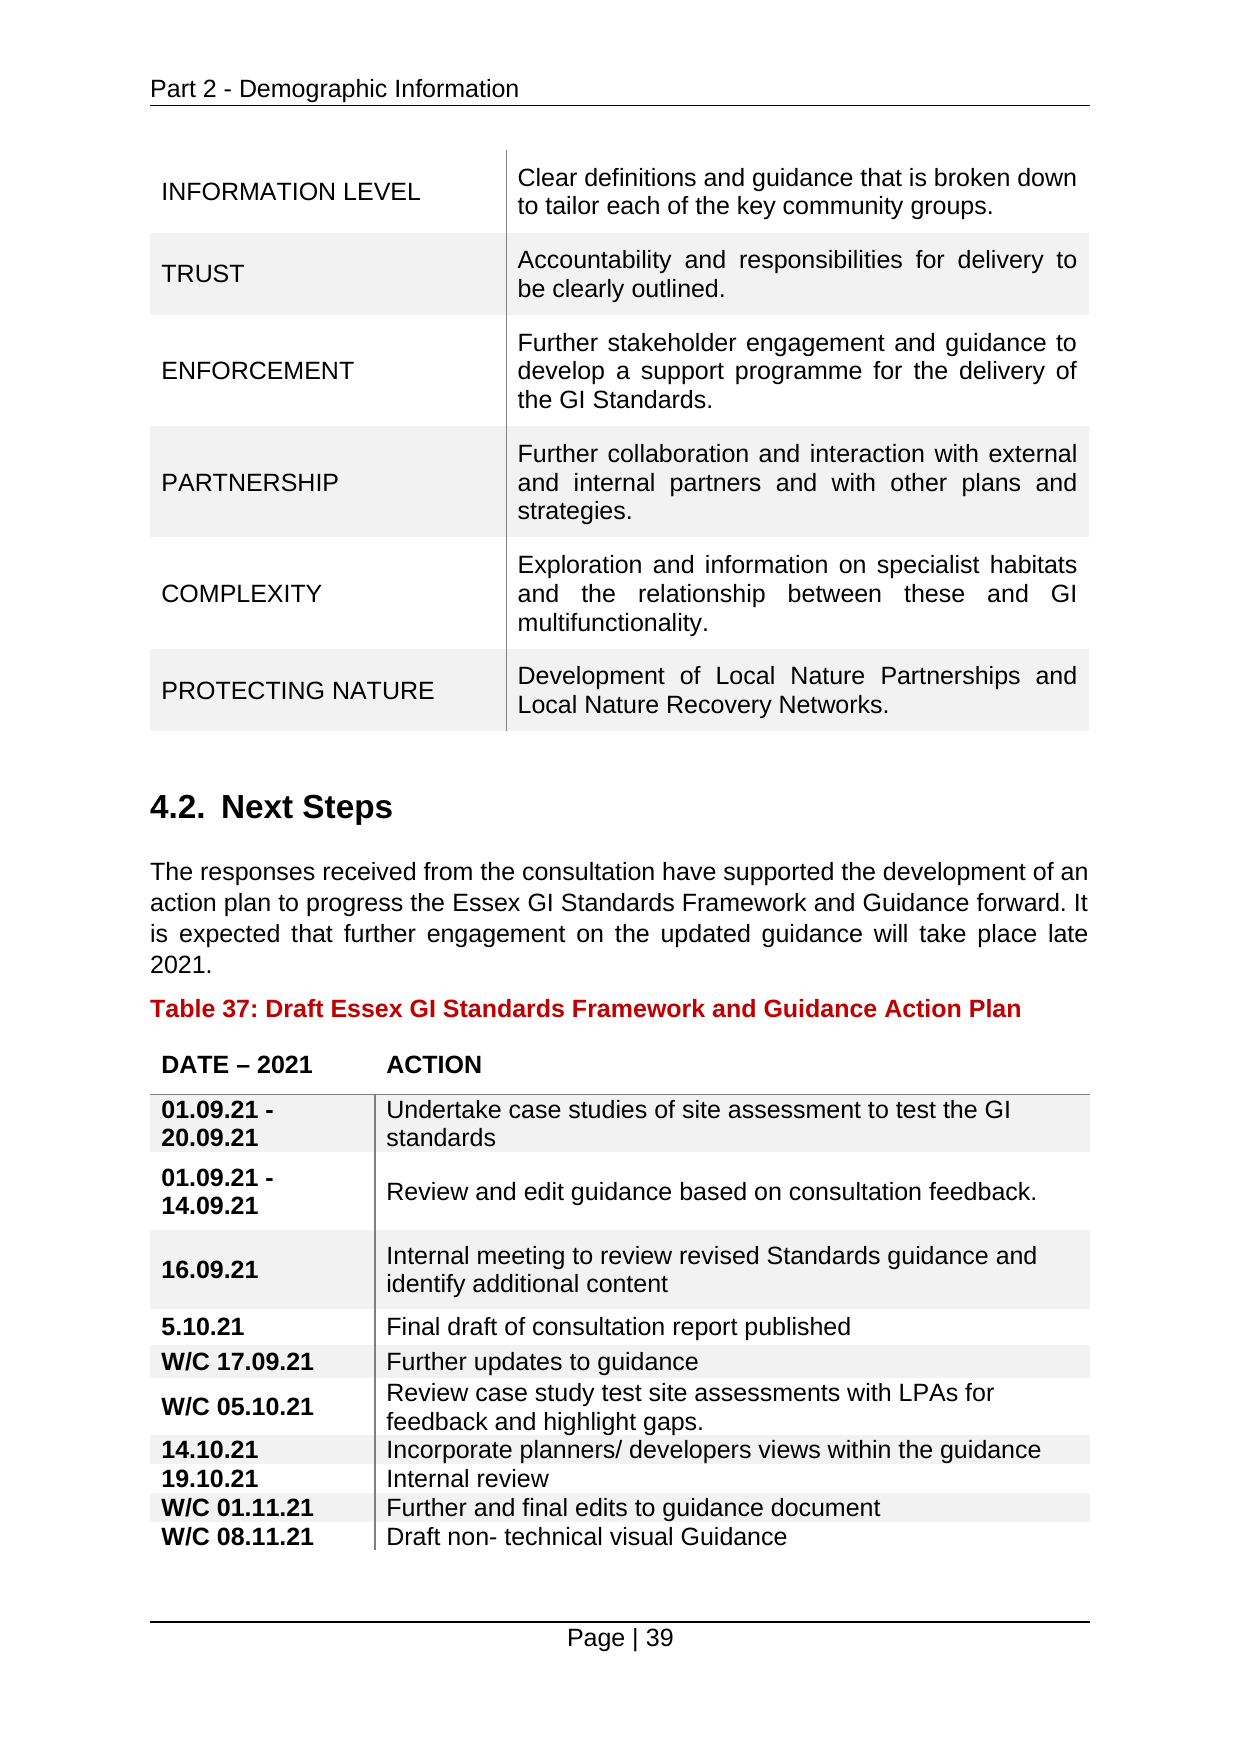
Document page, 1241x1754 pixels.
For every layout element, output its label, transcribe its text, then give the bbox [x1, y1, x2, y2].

table_cell partnership [150, 426, 506, 537]
table_cell Clear definitions and guidance that is broken down to tailor each of the key community groups. [507, 150, 1089, 232]
table_cell Final draft of consultation report published [376, 1309, 1090, 1345]
table_cell Internal meeting to review revised Standards guidance and identify additional content [376, 1230, 1090, 1309]
table_header Action [375, 1038, 1090, 1094]
table_cell W/C 05.10.21 [150, 1378, 374, 1435]
table_cell 01.09.21 - 14.09.21 [150, 1152, 374, 1230]
table_cell Exploration and information on specialist habitats and the relationship between these and GI multifunctionality. [507, 538, 1089, 649]
table_cell Accountability and responsibilities for delivery to be clearly outlined. [507, 233, 1089, 315]
table_cell enforcement [150, 315, 506, 426]
table_cell Undertake case studies of site assessment to test the GI standards [376, 1095, 1090, 1152]
table_cell w/c 01.11.21 [150, 1493, 374, 1522]
subtitle Table 37: Draft Essex GI Standards Framework and Guidance Action Plan [150, 994, 1090, 1023]
table_cell Further collaboration and interaction with external and internal partners and with other plans and strategies. [507, 426, 1089, 537]
table_cell Further stakeholder engagement and guidance to develop a support programme for the delivery of the GI Standards. [507, 315, 1089, 426]
table_cell Incorporate planners/ developers views within the guidance [376, 1435, 1090, 1464]
table_cell W/c 08.11.21 [150, 1522, 374, 1550]
text The responses received from the consultation have supported the development of an action plan to progress the Essex GI Standards Framework and Guidance forward. It is expected that further engagement on the updated guidance will take place late 2021. [150, 857, 1090, 979]
table_cell Protecting nature [150, 649, 506, 731]
table_cell Review case study test site assessments with LPAs for feedback and highlight gaps. [376, 1378, 1090, 1435]
table_cell Development of Local Nature Partnerships and Local Nature Recovery Networks. [507, 649, 1089, 731]
table_cell Trust [150, 233, 506, 315]
table_cell Further updates to guidance [376, 1345, 1090, 1378]
table_cell 14.10.21 [150, 1435, 374, 1464]
table_cell Internal review [376, 1464, 1090, 1493]
table_cell Further and final edits to guidance document [376, 1493, 1090, 1522]
table_cell Draft non- technical visual Guidance [376, 1522, 1090, 1550]
table_header Date – 2021 [150, 1038, 375, 1094]
table_cell 01.09.21 - 20.09.21 [150, 1095, 374, 1152]
table_cell 5.10.21 [150, 1309, 374, 1345]
table_cell 16.09.21 [150, 1230, 374, 1309]
table_cell complexity [150, 538, 506, 649]
table_cell Review and edit guidance based on consultation feedback. [376, 1152, 1090, 1230]
table_cell Information level [150, 150, 506, 232]
table_cell W/C 17.09.21 [150, 1345, 374, 1378]
table_cell 19.10.21 [150, 1464, 374, 1493]
subtitle Next Steps [150, 787, 1090, 826]
